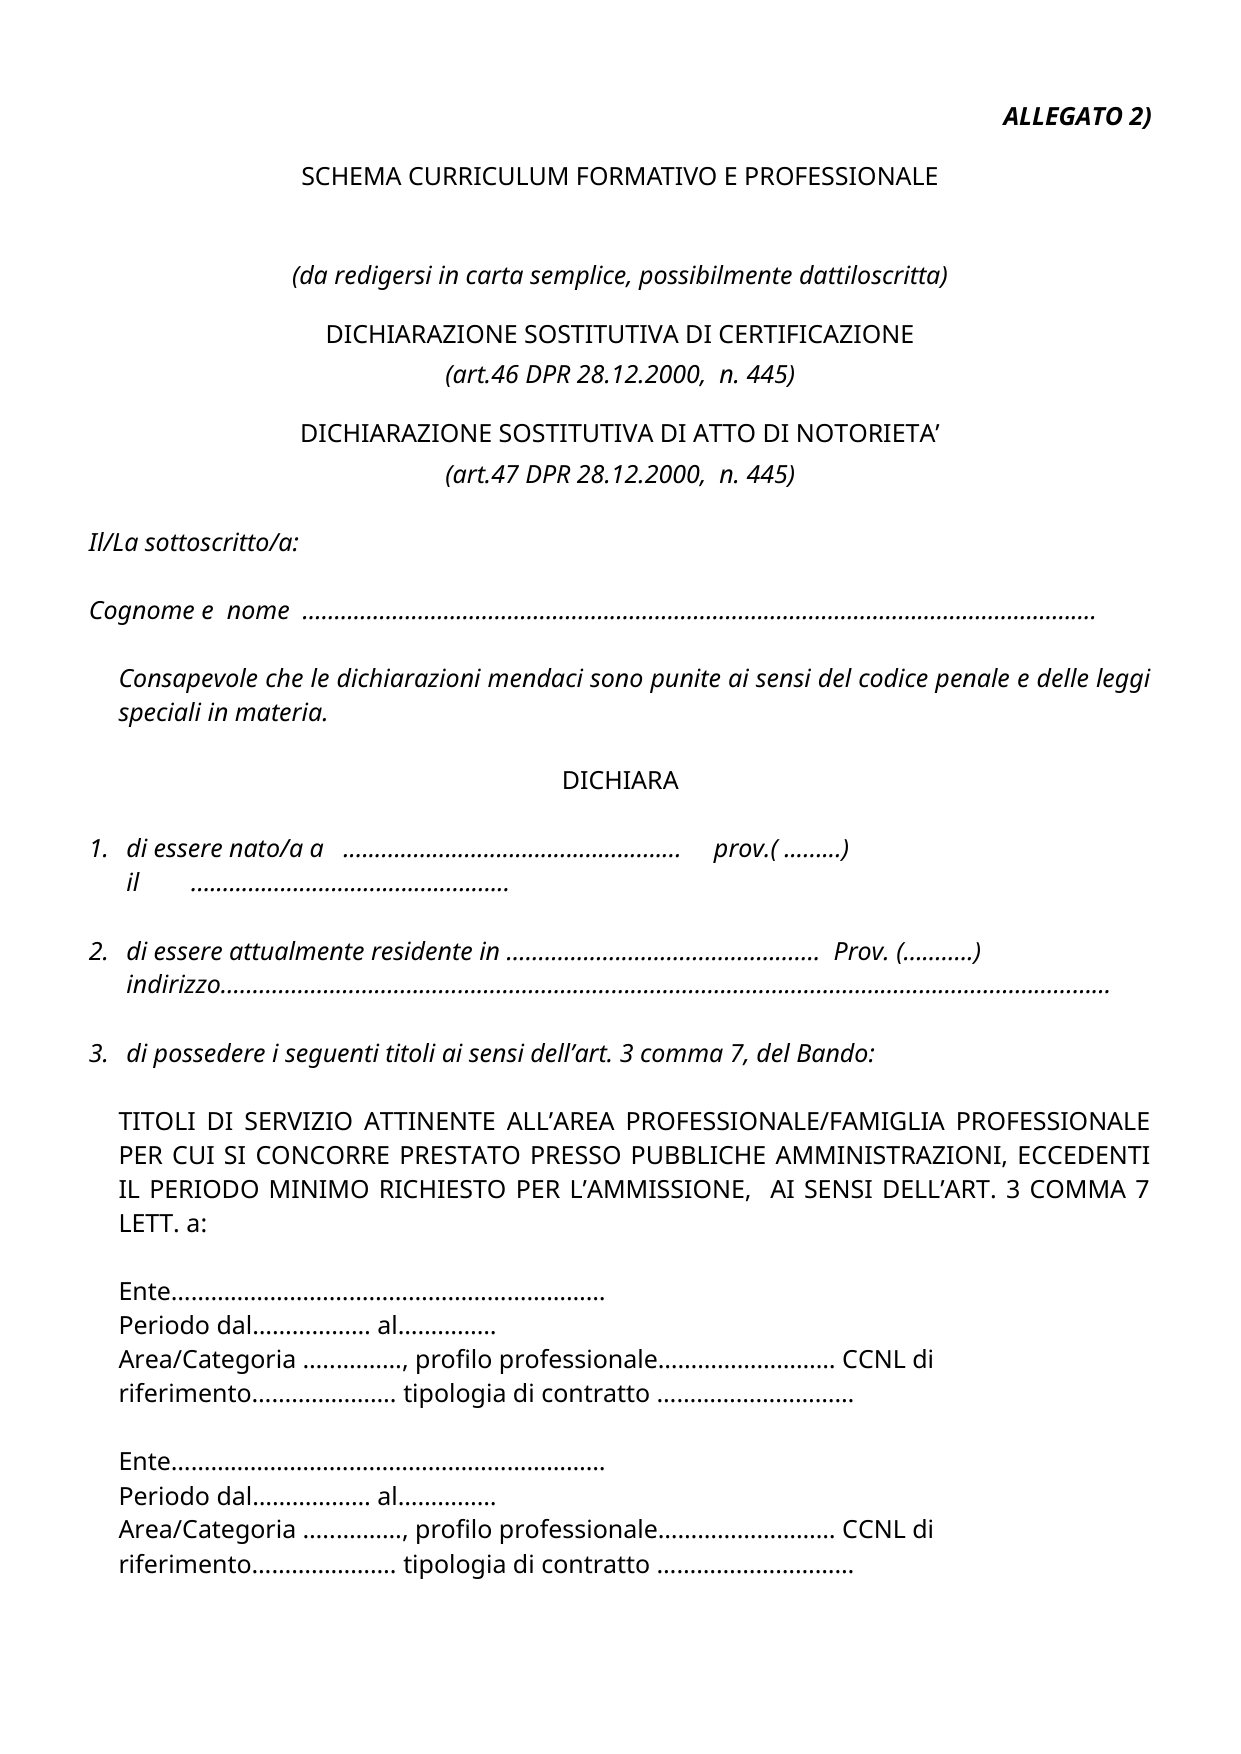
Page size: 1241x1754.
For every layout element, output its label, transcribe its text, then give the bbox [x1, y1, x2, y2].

text Cognome e nome ……………………………………………………………………………………………………………. [89, 592, 1152, 627]
text DICHIARA [89, 763, 1152, 797]
subtitle DICHIARAZIONE SOSTITUTIVA DI CERTIFICAZIONE [89, 317, 1152, 351]
text (da redigersi in carta semplice, possibilmente dattiloscritta) [89, 257, 1152, 292]
text Consapevole che le dichiarazioni mendaci sono punite ai sensi del codice penale e delle leggi speciali in materia. [118, 661, 1152, 729]
text TITOLI DI SERVIZIO ATTINENTE ALL’AREA PROFESSIONALE/FAMIGLIA PROFESSIONALE PER CUI SI CONCORRE PRESTATO PRESSO PUBBLICHE AMMINISTRAZIONI, ECCEDENTI IL PERIODO MINIMO RICHIESTO PER L’AMMISSIONE, AI SENSI DELL’ART. 3 COMMA 7 LETT. a: [118, 1103, 1152, 1240]
text Ente………………………………………………………… [118, 1274, 1152, 1308]
text Il/La sottoscritto/a: [89, 524, 1152, 558]
list di possedere i seguenti titoli ai sensi dell’art. 3 comma 7, del Bando: [89, 1035, 1152, 1069]
subtitle DICHIARAZIONE SOSTITUTIVA DI ATTO DI NOTORIETA’ [89, 416, 1152, 450]
text (art.47 DPR 28.12.2000, n. 445) [89, 456, 1152, 490]
subtitle SCHEMA CURRICULUM FORMATIVO E PROFESSIONALE [89, 158, 1152, 192]
list di essere attualmente residente in …………………………………………. Prov. (………..) indirizzo……………………….………………………………………………………………………………………………… [89, 933, 1152, 1001]
text Area/Categoria …...………, profilo professionale……………………… CCNL di riferimento…………………. tipologia di contratto ………………………… [118, 1512, 1152, 1580]
text (art.46 DPR 28.12.2000, n. 445) [89, 357, 1152, 391]
list di essere nato/a a ..................................................... prov.( .........) il .................................................. [89, 831, 1152, 899]
text Area/Categoria …...………, profilo professionale……………………… CCNL di riferimento…………………. tipologia di contratto ………………………… [118, 1342, 1152, 1410]
text ALLEGATO 2) [118, 99, 1152, 133]
text Periodo dal……………… al…………… [118, 1478, 1152, 1512]
text Periodo dal……………… al…………… [118, 1308, 1152, 1342]
text Ente………………………………………………………… [118, 1444, 1152, 1478]
